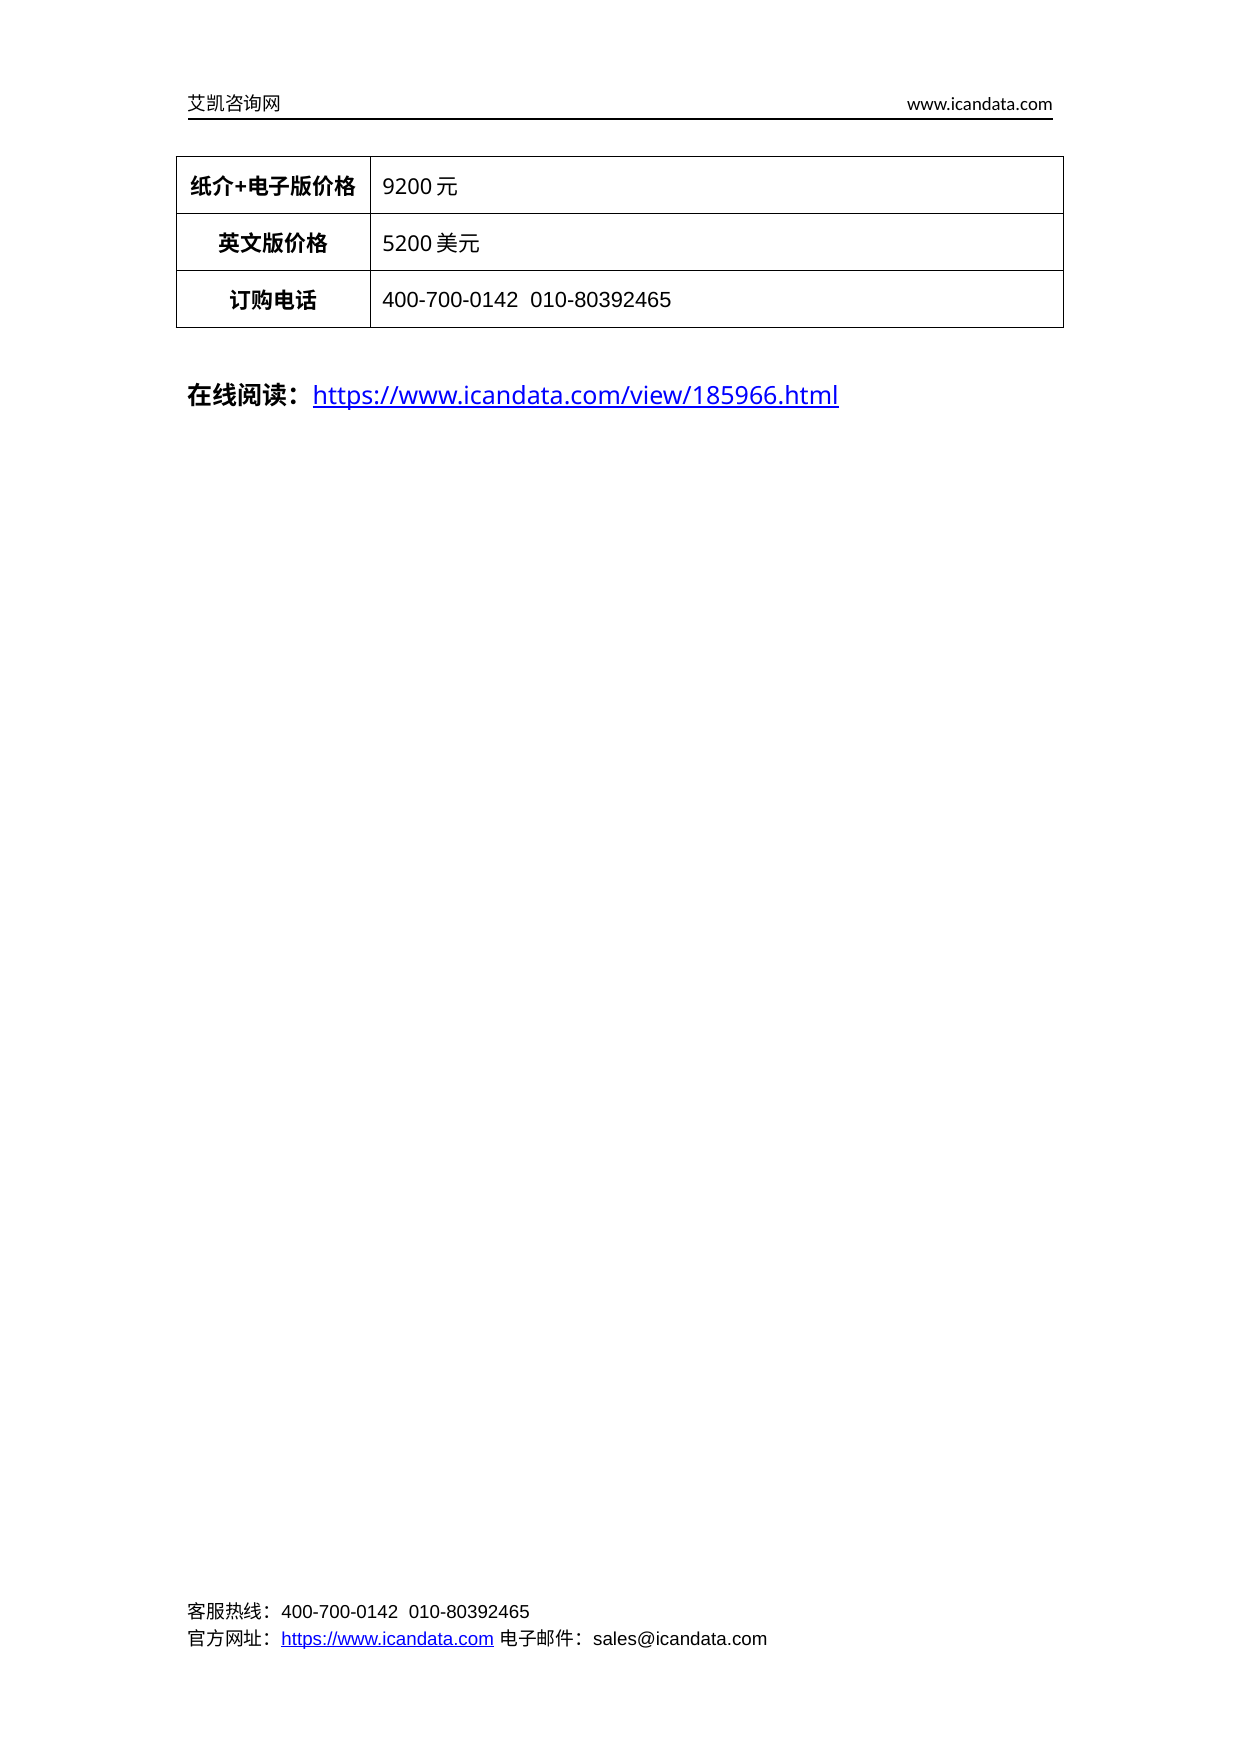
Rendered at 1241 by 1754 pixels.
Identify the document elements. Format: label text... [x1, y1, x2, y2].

table_cell 纸介+电子版价格 [177, 157, 370, 213]
table_cell 5200美元 [371, 214, 1063, 270]
text 在线阅读：https://www.icandata.com/view/185966.html [187, 361, 1053, 426]
table_cell 订购电话 [177, 271, 370, 327]
table_cell 9200元 [371, 157, 1063, 213]
table_cell 400-700-0142 010-80392465 [371, 271, 1063, 327]
table_cell 英文版价格 [177, 214, 370, 270]
